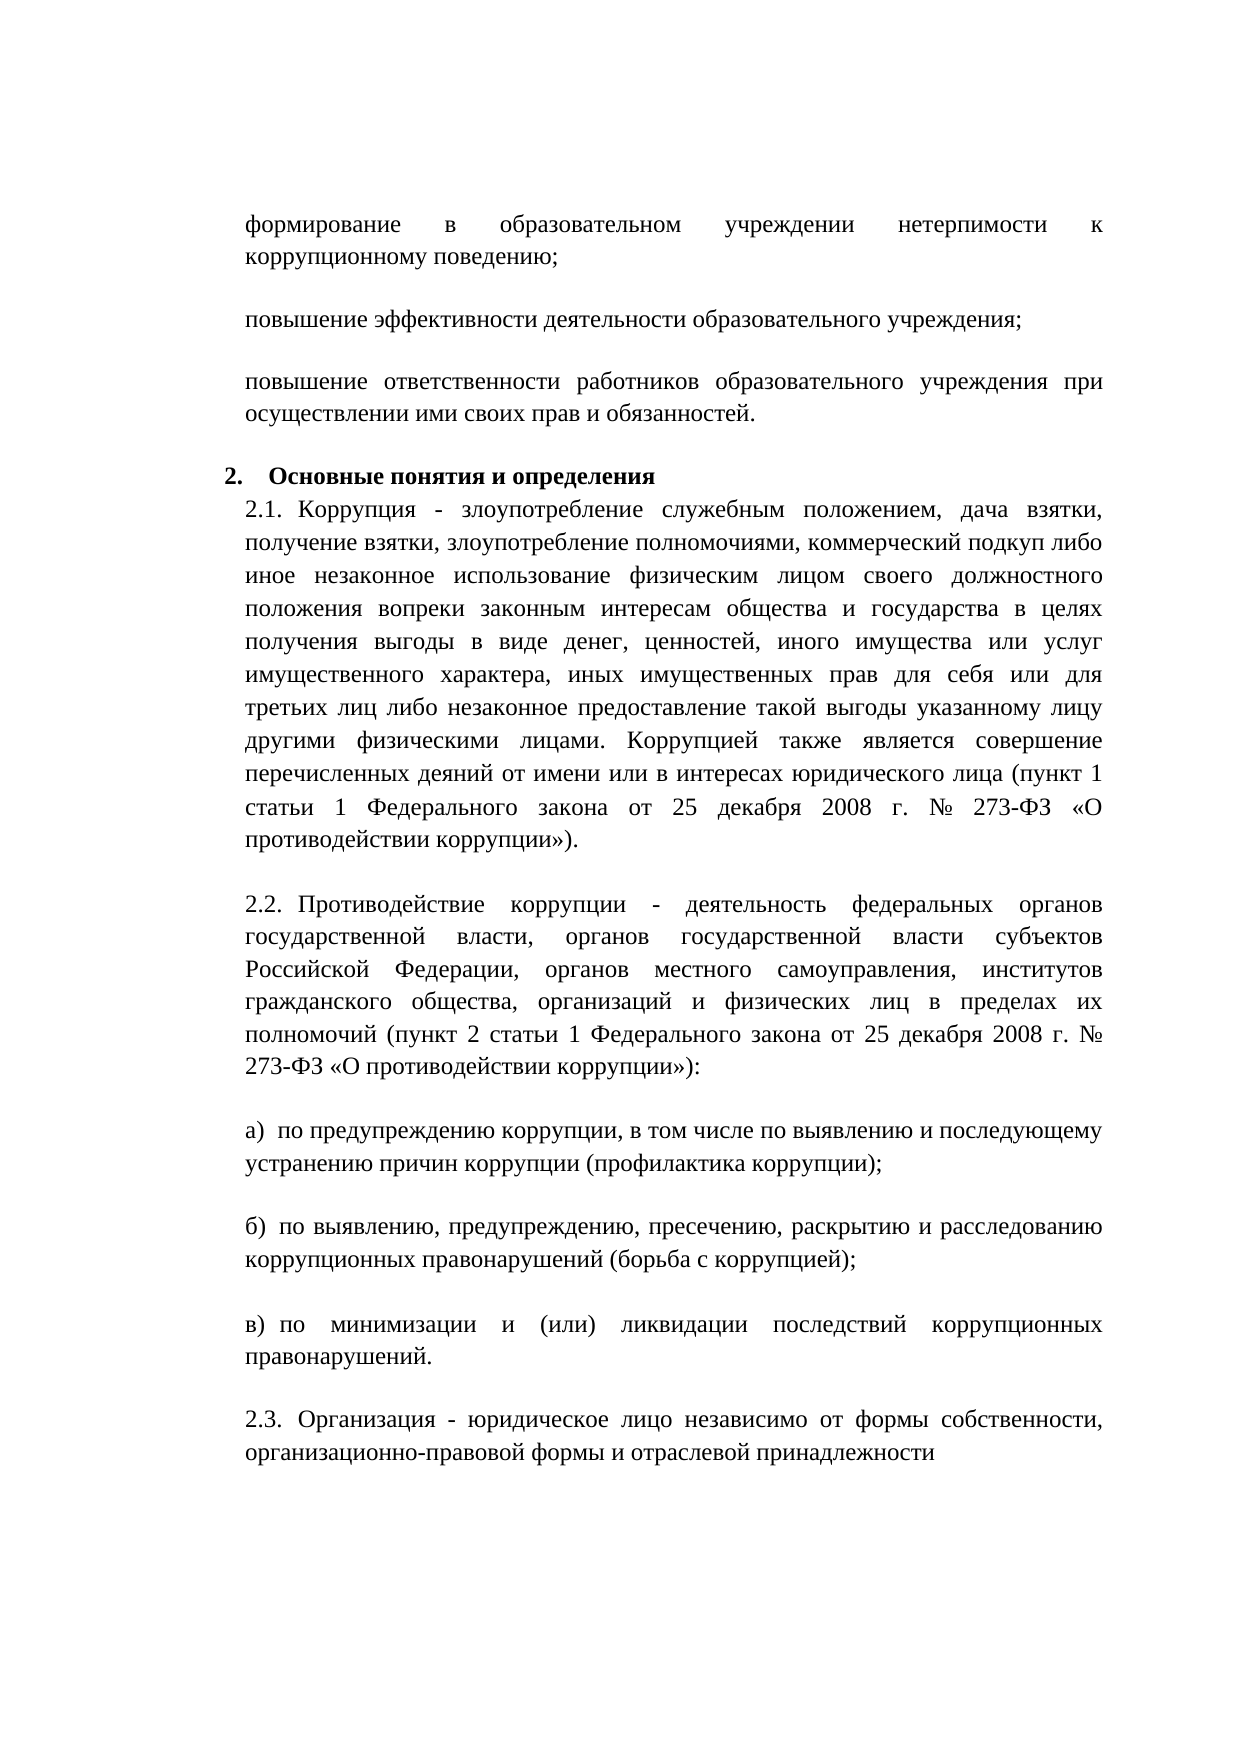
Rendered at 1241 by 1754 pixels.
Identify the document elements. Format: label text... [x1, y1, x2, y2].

list Коррупция - злоупотребление служебным положением, дача взятки, получение взятки, злоупотребление полномочиями, коммерческий подкуп либо иное незаконное использование физическим лицом своего должностного положения вопреки законным интересам общества и государства в целях получения выгоды в виде денег, ценностей, иного имущества или услуг имущественного характера, иных имущественных прав для себя или для третьих лиц либо незаконное предоставление такой выгоды указанному лицу другими физическими лицами. Коррупцией также является совершение перечисленных деяний от имени или в интересах юридического лица (пункт 1 статьи 1 Федерального закона от 25 декабря 2008 г. № 273-ФЗ «О противодействии коррупции»). [245, 491, 1103, 854]
text б) по выявлению, предупреждению, пресечению, раскрытию и расследованию коррупционных правонарушений (борьба с коррупцией); [245, 1208, 1103, 1274]
list Организация - юридическое лицо независимо от формы собственности, организационно-правовой формы и отраслевой принадлежности [245, 1401, 1103, 1467]
text формирование в образовательном учреждении нетерпимости к коррупционному поведению; [245, 206, 1103, 271]
text а) по предупреждению коррупции, в том числе по выявлению и последующему устранению причин коррупции (профилактика коррупции); [245, 1112, 1103, 1177]
text в) по минимизации и (или) ликвидации последствий коррупционных правонарушений. [245, 1306, 1103, 1371]
list Основные понятия и определения [224, 458, 1103, 491]
list Противодействие коррупции - деятельность федеральных органов государственной власти, органов государственной власти субъектов Российской Федерации, органов местного самоуправления, институтов гражданского общества, организаций и физических лиц в пределах их полномочий (пункт 2 статьи 1 Федерального закона от 25 декабря 2008 г. № 273-ФЗ «О противодействии коррупции»): [245, 886, 1103, 1081]
text повышение ответственности работников образовательного учреждения при осуществлении ими своих прав и обязанностей. [245, 364, 1103, 428]
text повышение эффективности деятельности образовательного учреждения; [245, 307, 1103, 332]
